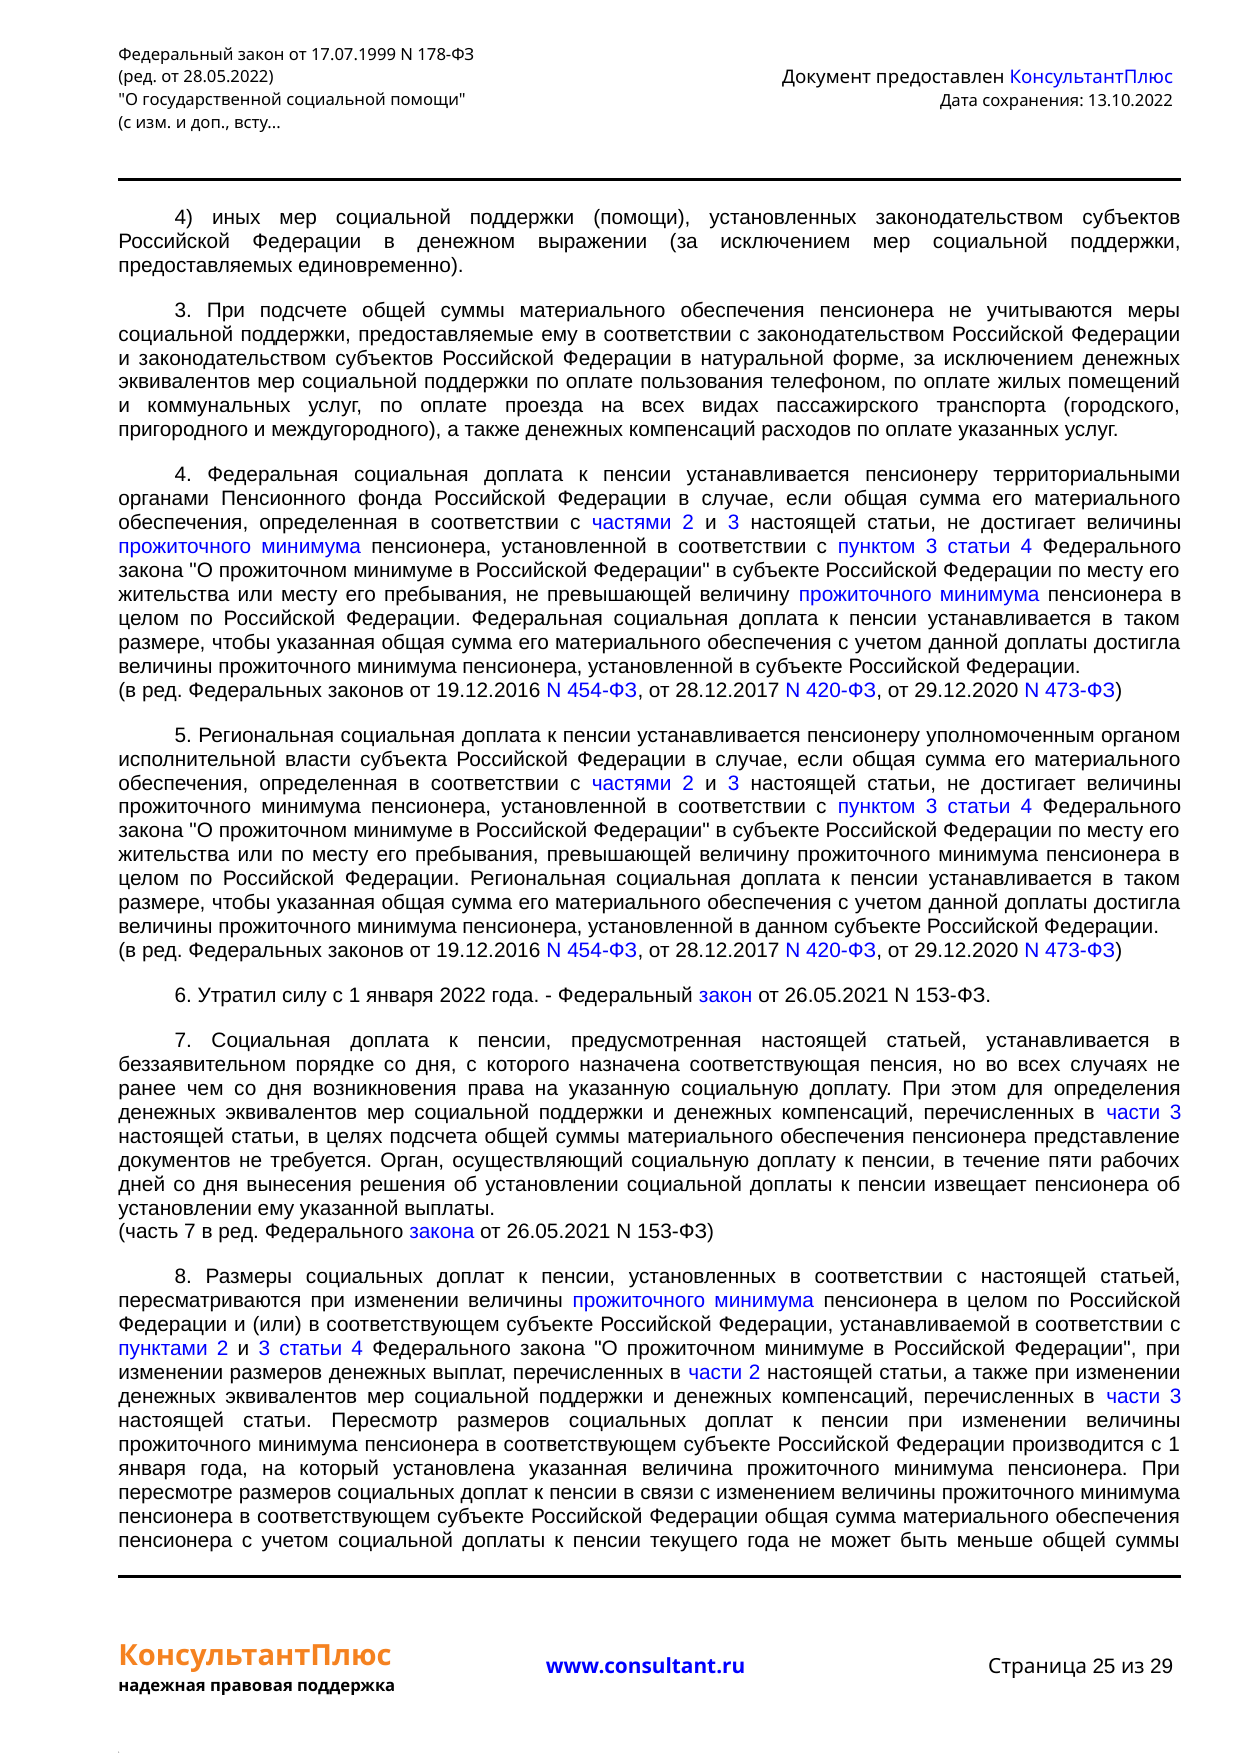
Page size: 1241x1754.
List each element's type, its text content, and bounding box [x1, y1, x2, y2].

text 7. Социальная доплата к пенсии, предусмотренная настоящей статьей, устанавливается в беззаявительном порядке со дня, с которого назначена соответствующая пенсия, но во всех случаях не ранее чем со дня возникновения права на указанную социальную доплату. При этом для определения денежных эквивалентов мер социальной поддержки и денежных компенсаций, перечисленных в части 3 настоящей статьи, в целях подсчета общей суммы материального обеспечения пенсионера представление документов не требуется. Орган, осуществляющий социальную доплату к пенсии, в течение пяти рабочих дней со дня вынесения решения об установлении социальной доплаты к пенсии извещает пенсионера об установлении ему указанной выплаты. [118, 1028, 1181, 1219]
text 4. Федеральная социальная доплата к пенсии устанавливается пенсионеру территориальными органами Пенсионного фонда Российской Федерации в случае, если общая сумма его материального обеспечения, определенная в соответствии с частями 2 и 3 настоящей статьи, не достигает величины прожиточного минимума пенсионера, установленной в соответствии с пунктом 3 статьи 4 Федерального закона "О прожиточном минимуме в Российской Федерации" в субъекте Российской Федерации по месту его жительства или месту его пребывания, не превышающей величину прожиточного минимума пенсионера в целом по Российской Федерации. Федеральная социальная доплата к пенсии устанавливается в таком размере, чтобы указанная общая сумма его материального обеспечения с учетом данной доплаты достигла величины прожиточного минимума пенсионера, установленной в субъекте Российской Федерации. [118, 462, 1181, 678]
text (в ред. Федеральных законов от 19.12.2016 N 454-ФЗ, от 28.12.2017 N 420-ФЗ, от 29.12.2020 N 473-ФЗ) [118, 938, 1181, 962]
text (в ред. Федеральных законов от 19.12.2016 N 454-ФЗ, от 28.12.2017 N 420-ФЗ, от 29.12.2020 N 473-ФЗ) [118, 678, 1181, 702]
text 6. Утратил силу с 1 января 2022 года. - Федеральный закон от 26.05.2021 N 153-ФЗ. [118, 983, 1181, 1007]
text (часть 7 в ред. Федерального закона от 26.05.2021 N 153-ФЗ) [118, 1219, 1181, 1243]
text 4) иных мер социальной поддержки (помощи), установленных законодательством субъектов Российской Федерации в денежном выражении (за исключением мер социальной поддержки, предоставляемых единовременно). [118, 205, 1181, 277]
text 5. Региональная социальная доплата к пенсии устанавливается пенсионеру уполномоченным органом исполнительной власти субъекта Российской Федерации в случае, если общая сумма его материального обеспечения, определенная в соответствии с частями 2 и 3 настоящей статьи, не достигает величины прожиточного минимума пенсионера, установленной в соответствии с пунктом 3 статьи 4 Федерального закона "О прожиточном минимуме в Российской Федерации" в субъекте Российской Федерации по месту его жительства или по месту его пребывания, превышающей величину прожиточного минимума пенсионера в целом по Российской Федерации. Региональная социальная доплата к пенсии устанавливается в таком размере, чтобы указанная общая сумма его материального обеспечения с учетом данной доплаты достигла величины прожиточного минимума пенсионера, установленной в данном субъекте Российской Федерации. [118, 722, 1181, 938]
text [118, 1264, 1181, 1552]
text 3. При подсчете общей суммы материального обеспечения пенсионера не учитываются меры социальной поддержки, предоставляемые ему в соответствии с законодательством Российской Федерации и законодательством субъектов Российской Федерации в натуральной форме, за исключением денежных эквивалентов мер социальной поддержки по оплате пользования телефоном, по оплате жилых помещений и коммунальных услуг, по оплате проезда на всех видах пассажирского транспорта (городского, пригородного и междугородного), а также денежных компенсаций расходов по оплате указанных услуг. [118, 297, 1181, 441]
